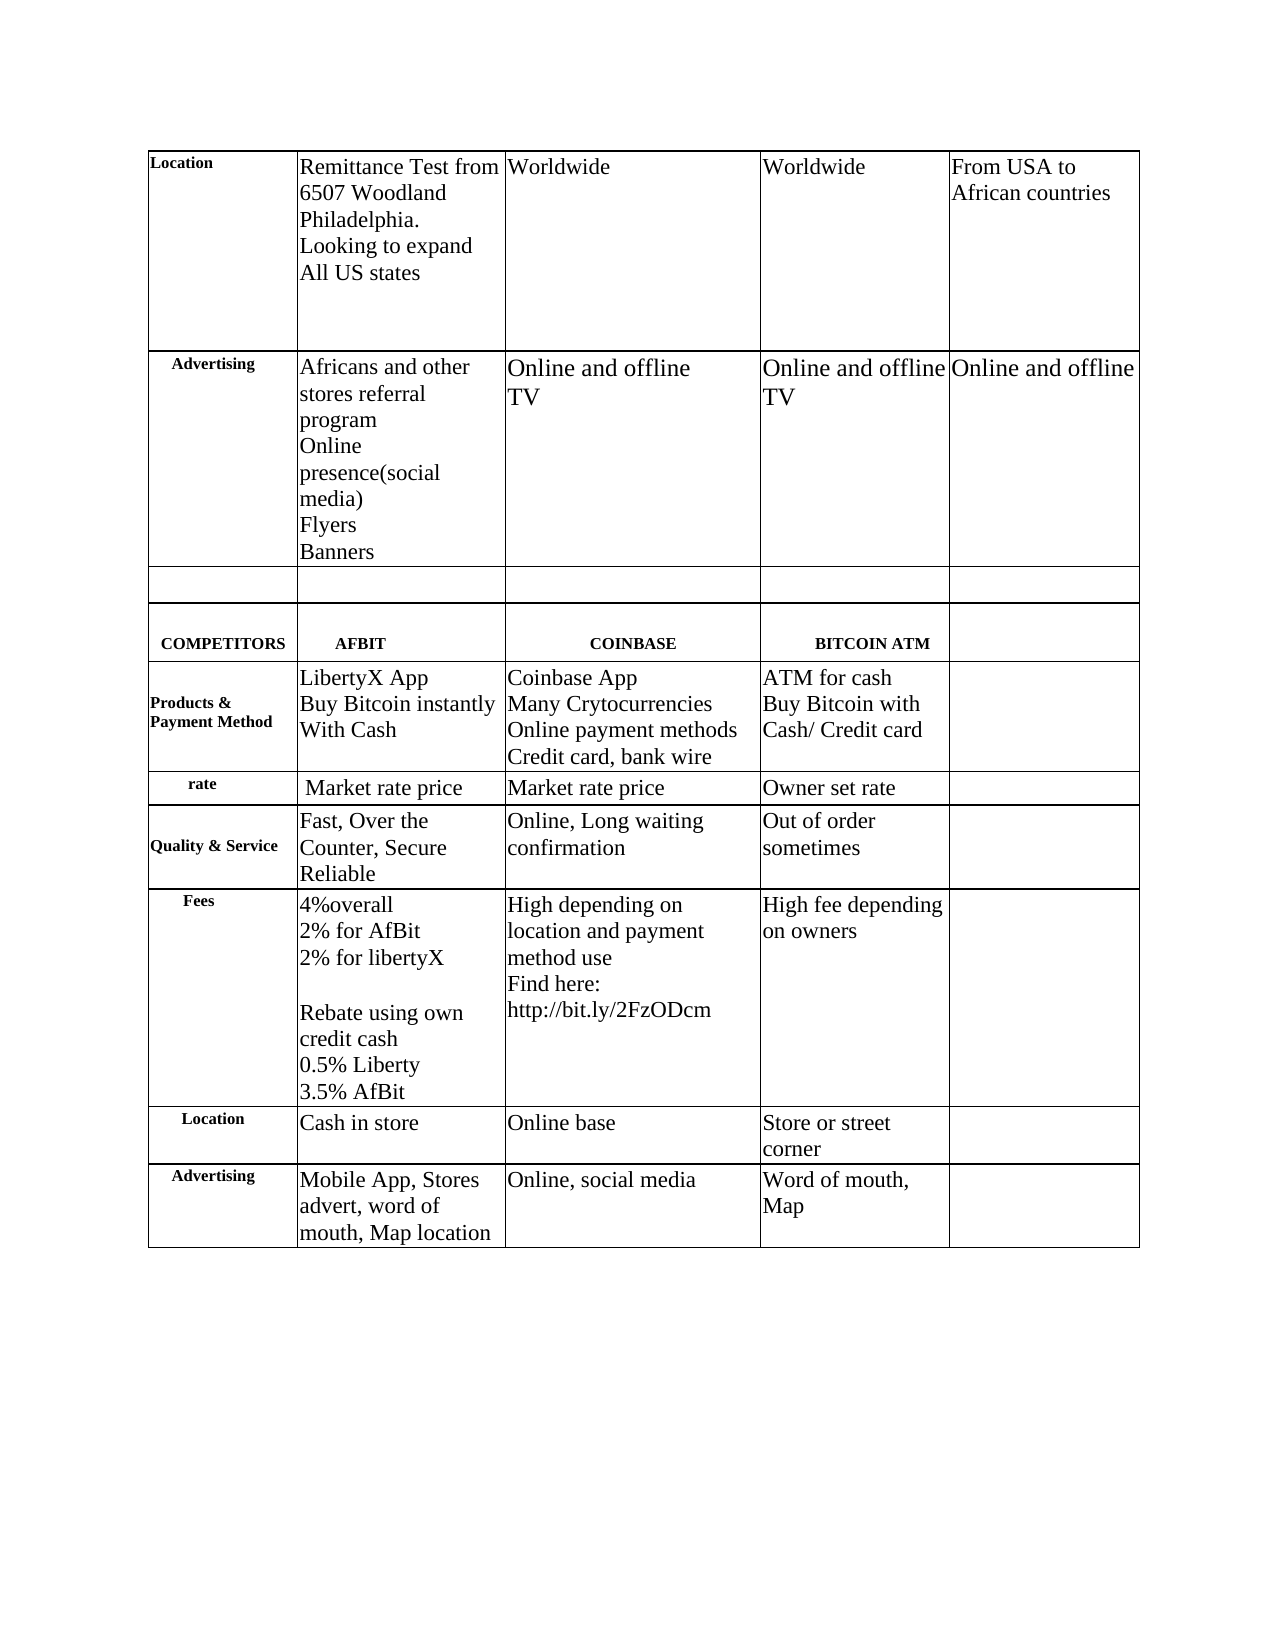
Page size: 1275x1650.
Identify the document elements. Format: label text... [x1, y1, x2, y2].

table_cell AFBIT [298, 604, 505, 661]
table_cell Online, social media [506, 1165, 760, 1247]
table_cell Fast, Over the Counter, Secure Reliable [298, 806, 505, 888]
table_cell [950, 1107, 1139, 1163]
table_cell High fee depending on owners [761, 890, 949, 1106]
table_cell [950, 890, 1139, 1106]
table_cell [506, 567, 760, 602]
table_cell Fees [149, 890, 297, 1106]
table_cell Remittance Test from 6507 Woodland Philadelphia. Looking to expand All US states [298, 152, 505, 350]
table_cell Market rate price [298, 772, 505, 804]
table_cell [950, 604, 1139, 661]
table_cell [950, 1165, 1139, 1247]
table_cell Quality & Service [149, 806, 297, 888]
table_cell Online base [506, 1107, 760, 1163]
table_cell [761, 567, 949, 602]
table_cell Worldwide [761, 152, 949, 350]
table_cell [950, 806, 1139, 888]
table_cell Location [149, 152, 297, 350]
table_cell Advertising [149, 1165, 297, 1247]
table_cell Online and offline [950, 352, 1139, 566]
table_cell Out of order sometimes [761, 806, 949, 888]
table_cell Products & Payment Method [149, 662, 297, 771]
table_cell Cash in store [298, 1107, 505, 1163]
table_cell Store or street corner [761, 1107, 949, 1163]
table_cell Online, Long waiting confirmation [506, 806, 760, 888]
table_cell Worldwide [506, 152, 760, 350]
table_cell [950, 662, 1139, 771]
table_cell [950, 567, 1139, 602]
table_cell Location [149, 1107, 297, 1163]
table_cell From USA to African countries [950, 152, 1139, 350]
table_cell Online and offline TV [506, 352, 760, 566]
table_cell rate [149, 772, 297, 804]
table_cell Coinbase App Many Crytocurrencies Online payment methods Credit card, bank wire [506, 662, 760, 771]
table_cell Owner set rate [761, 772, 949, 804]
table_cell [950, 772, 1139, 804]
table_cell 4%overall 2% for AfBit 2% for libertyX Rebate using own credit cash 0.5% Liberty 3.5% AfBit [298, 890, 505, 1106]
table_cell Word of mouth, Map [761, 1165, 949, 1247]
table_cell Advertising [149, 352, 297, 566]
table_cell [149, 567, 297, 602]
table_cell ATM for cash Buy Bitcoin with Cash/ Credit card [761, 662, 949, 771]
table_cell COMPETITORS [149, 604, 297, 661]
table_cell Market rate price [506, 772, 760, 804]
table_cell Africans and other stores referral program Online presence(social media) Flyers Banners [298, 352, 505, 566]
table_cell [298, 567, 505, 602]
table_cell Mobile App, Stores advert, word of mouth, Map location [298, 1165, 505, 1247]
table_cell Online and offline TV [761, 352, 949, 566]
table_cell LibertyX App Buy Bitcoin instantly With Cash [298, 662, 505, 771]
table_cell COINBASE [506, 604, 760, 661]
table_cell BITCOIN ATM [761, 604, 949, 661]
table_cell High depending on location and payment method use Find here: http://bit.ly/2FzODcm [506, 890, 760, 1106]
